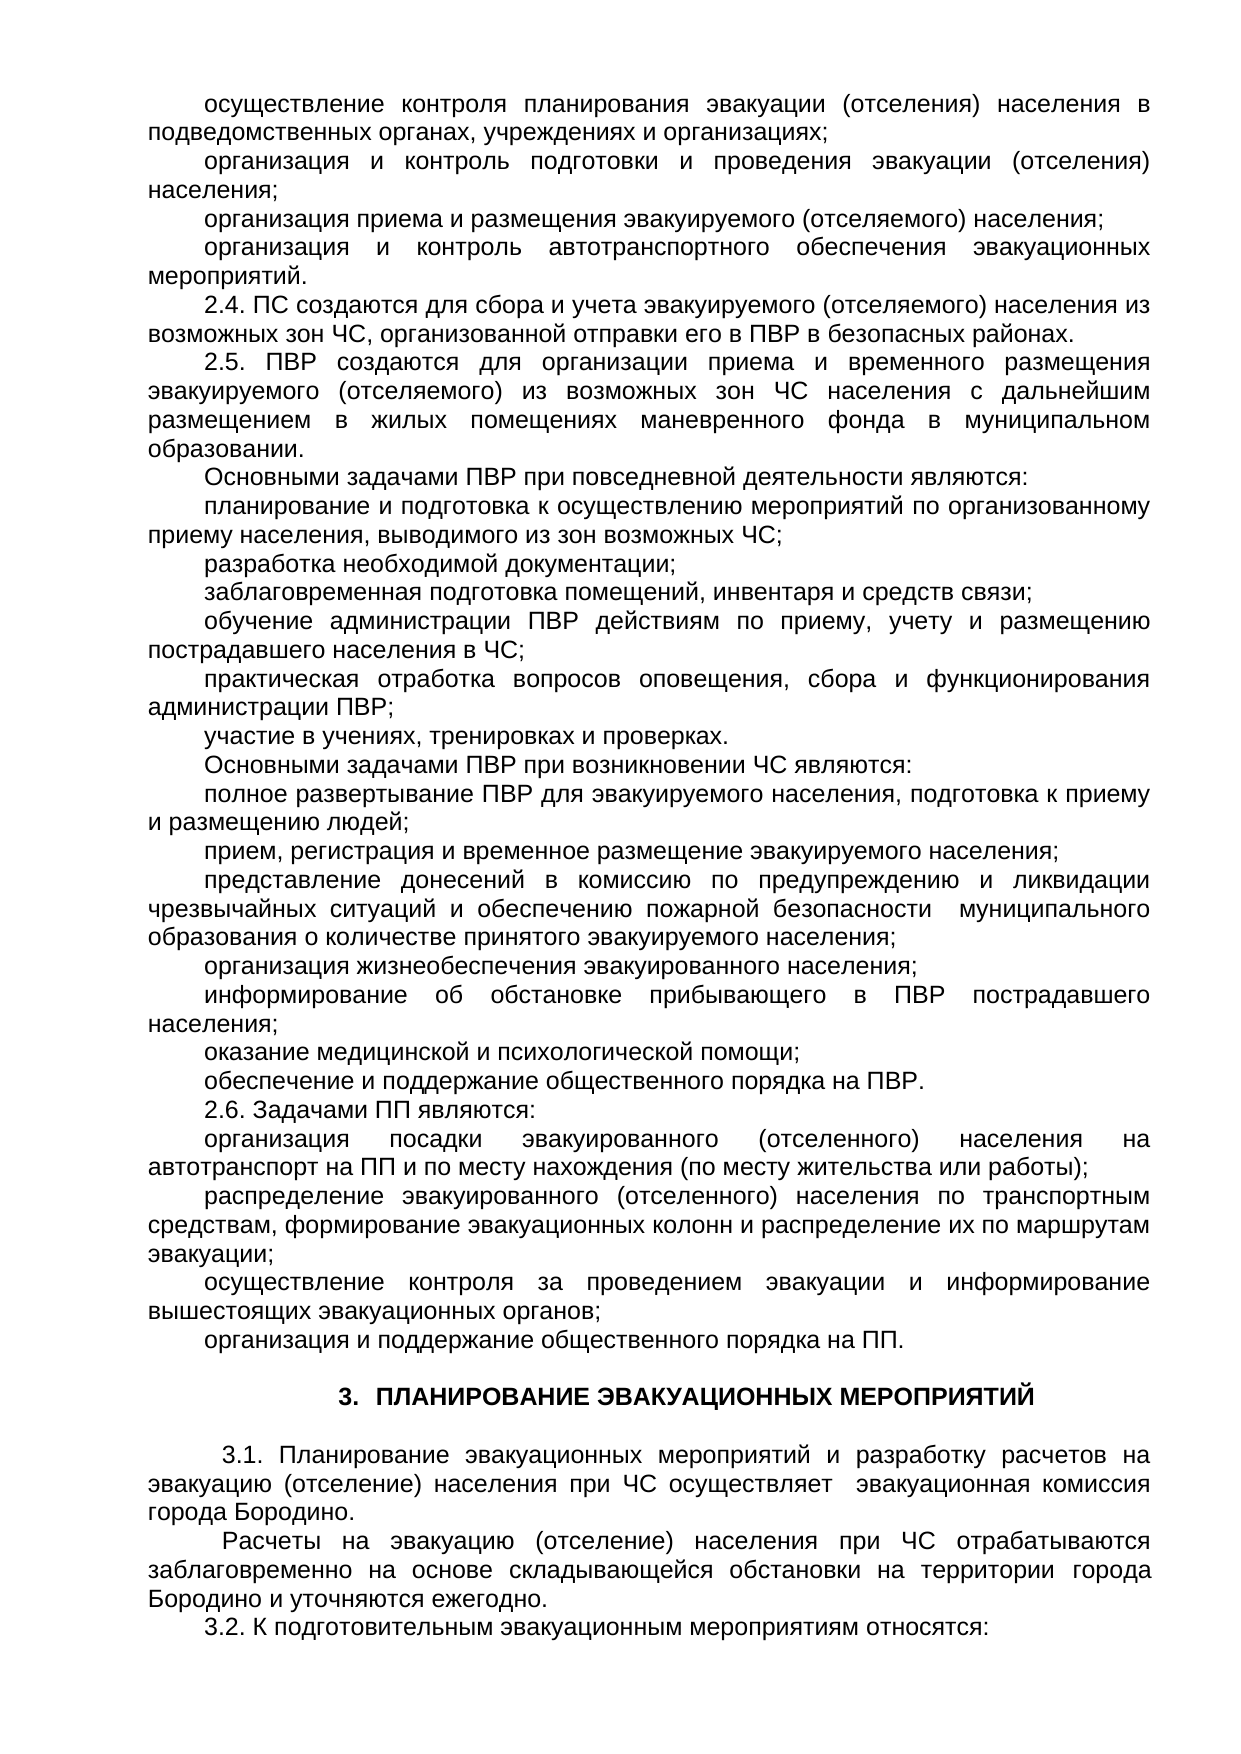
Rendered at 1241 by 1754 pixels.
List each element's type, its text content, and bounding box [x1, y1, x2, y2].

text осуществление контроля планирования эвакуации (отселения) населения в подведомственных органах, учреждениях и организациях; [148, 89, 1152, 146]
text организация и контроль автотранспортного обеспечения эвакуационных мероприятий. [148, 232, 1152, 290]
text обеспечение и поддержание общественного порядка на ПВР. [148, 1066, 1152, 1095]
text организация приема и размещения эвакуируемого (отселяемого) населения; [148, 204, 1152, 232]
text полное развертывание ПВР для эвакуируемого населения, подготовка к приему и размещению людей; [148, 779, 1152, 836]
text организация жизнеобеспечения эвакуированного населения; [148, 951, 1152, 980]
text осуществление контроля за проведением эвакуации и информирование вышестоящих эвакуационных органов; [148, 1267, 1152, 1325]
text Основными задачами ПВР при возникновении ЧС являются: [148, 750, 1152, 779]
text оказание медицинской и психологической помощи; [148, 1037, 1152, 1066]
text разработка необходимой документации; [148, 549, 1152, 577]
text планирование и подготовка к осуществлению мероприятий по организованному приему населения, выводимого из зон возможных ЧС; [148, 491, 1152, 549]
text организация посадки эвакуированного (отселенного) населения на автотранспорт на ПП и по месту нахождения (по месту жительства или работы); [148, 1124, 1152, 1181]
text 2.4. ПС создаются для сбора и учета эвакуируемого (отселяемого) населения из возможных зон ЧС, организованной отправки его в ПВР в безопасных районах. [148, 290, 1152, 347]
text прием, регистрация и временное размещение эвакуируемого населения; [148, 836, 1152, 865]
text Основными задачами ПВР при повседневной деятельности являются: [148, 462, 1152, 491]
text 3.2. К подготовительным эвакуационным мероприятиям относятся: [148, 1612, 1152, 1641]
text заблаговременная подготовка помещений, инвентаря и средств связи; [148, 577, 1152, 606]
text обучение администрации ПВР действиям по приему, учету и размещению пострадавшего населения в ЧС; [148, 606, 1152, 664]
text участие в учениях, тренировках и проверках. [148, 721, 1152, 750]
text организация и контроль подготовки и проведения эвакуации (отселения) населения; [148, 146, 1152, 204]
text информирование об обстановке прибывающего в ПВР пострадавшего населения; [148, 980, 1152, 1037]
text 2.6. Задачами ПП являются: [148, 1095, 1152, 1124]
text организация и поддержание общественного порядка на ПП. [148, 1325, 1152, 1354]
text 3.1. Планирование эвакуационных мероприятий и разработку расчетов на эвакуацию (отселение) населения при ЧС осуществляет эвакуационная комиссия города Бородино. [148, 1440, 1152, 1526]
text практическая отработка вопросов оповещения, сбора и функционирования администрации ПВР; [148, 664, 1152, 721]
text представление донесений в комиссию по предупреждению и ликвидации чрезвычайных ситуаций и обеспечению пожарной безопасности муниципального образования о количестве принятого эвакуируемого населения; [148, 865, 1152, 951]
list ПЛАНИРОВАНИЕ ЭВАКУАЦИОННЫХ МЕРОПРИЯТИЙ [222, 1382, 1152, 1411]
text распределение эвакуированного (отселенного) населения по транспортным средствам, формирование эвакуационных колонн и распределение их по маршрутам эвакуации; [148, 1181, 1152, 1267]
text 2.5. ПВР создаются для организации приема и временного размещения эвакуируемого (отселяемого) из возможных зон ЧС населения с дальнейшим размещением в жилых помещениях маневренного фонда в муниципальном образовании. [148, 347, 1152, 462]
text Расчеты на эвакуацию (отселение) населения при ЧС отрабатываются заблаговременно на основе складывающейся обстановки на территории города Бородино и уточняются ежегодно. [148, 1526, 1152, 1612]
